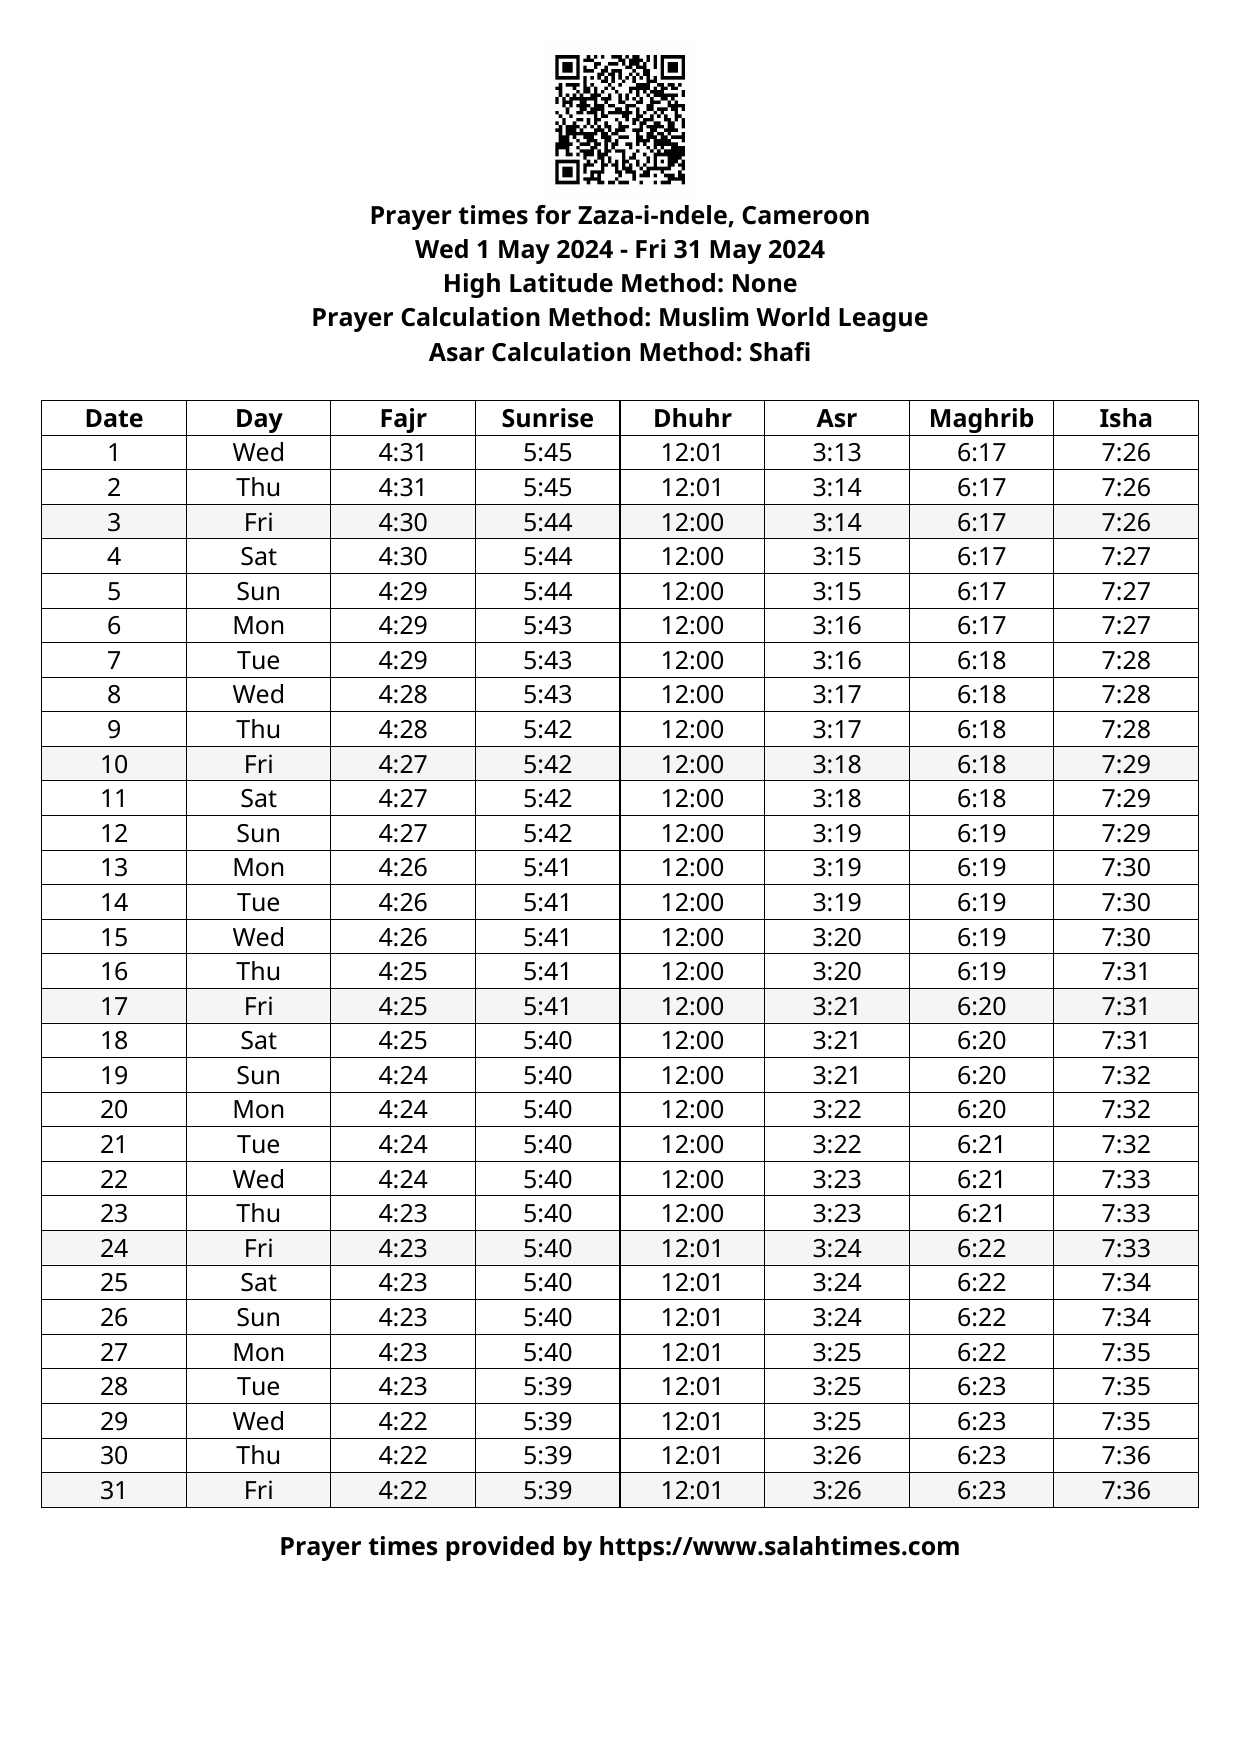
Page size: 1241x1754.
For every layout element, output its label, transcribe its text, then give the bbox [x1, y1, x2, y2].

table_cell 4:23 [331, 1300, 475, 1334]
table_cell Thu [187, 1439, 330, 1472]
table_cell 3:26 [765, 1439, 909, 1472]
table_cell Tue [187, 885, 330, 919]
table_cell 6:20 [910, 1058, 1053, 1092]
table_cell 7:28 [1054, 643, 1198, 677]
table_cell Thu [187, 1196, 330, 1230]
table_cell 6:23 [910, 1404, 1053, 1437]
table_cell 4:24 [331, 1127, 475, 1161]
table_cell 3:19 [765, 885, 909, 919]
table_cell 12:00 [621, 712, 764, 746]
table_cell 3:19 [765, 851, 909, 884]
table_cell 3:15 [765, 539, 909, 573]
table_cell 7:29 [1054, 747, 1198, 780]
table_cell 3:24 [765, 1266, 909, 1299]
text Prayer times for Zaza-i-ndele, Cameroon [42, 198, 1198, 232]
table_cell 10 [42, 747, 186, 780]
table_cell 6:18 [910, 747, 1053, 780]
table_cell 12:01 [621, 1300, 764, 1334]
table_cell 3:21 [765, 1024, 909, 1057]
table_cell 27 [42, 1335, 186, 1368]
table_cell Mon [187, 609, 330, 642]
table_cell Sat [187, 539, 330, 573]
table_cell 5:39 [476, 1369, 619, 1403]
table_cell 7:27 [1054, 539, 1198, 573]
table_cell 6:17 [910, 539, 1053, 573]
table_cell 7:26 [1054, 436, 1198, 469]
table_cell 30 [42, 1439, 186, 1472]
table_cell 5:40 [476, 1058, 619, 1092]
table_cell 7 [42, 643, 186, 677]
table_cell 7:34 [1054, 1266, 1198, 1299]
table_cell 4:23 [331, 1231, 475, 1264]
table_cell 3:23 [765, 1162, 909, 1195]
table_cell Thu [187, 712, 330, 746]
table_cell Sat [187, 1024, 330, 1057]
table_cell 5:40 [476, 1231, 619, 1264]
table_cell 12:00 [621, 505, 764, 538]
table_header Asr [765, 401, 909, 434]
table_cell 5:42 [476, 747, 619, 780]
table_cell 20 [42, 1093, 186, 1126]
table_cell 4:29 [331, 643, 475, 677]
table_cell 7:29 [1054, 816, 1198, 849]
table_cell 25 [42, 1266, 186, 1299]
table_cell 4:24 [331, 1058, 475, 1092]
table_cell Mon [187, 1093, 330, 1126]
table_cell 13 [42, 851, 186, 884]
table_cell 12:00 [621, 851, 764, 884]
table_cell 5:40 [476, 1196, 619, 1230]
table_cell 7:30 [1054, 851, 1198, 884]
table_cell 3:14 [765, 505, 909, 538]
table_cell 12:00 [621, 954, 764, 988]
table_cell Sun [187, 574, 330, 607]
table_cell 7:26 [1054, 505, 1198, 538]
table_cell 26 [42, 1300, 186, 1334]
table_cell Mon [187, 851, 330, 884]
table_cell 5:41 [476, 885, 619, 919]
table_cell 5:42 [476, 781, 619, 815]
table_cell 12:01 [621, 1335, 764, 1368]
table_cell Thu [187, 470, 330, 504]
table_cell 3:17 [765, 712, 909, 746]
table_cell 12:00 [621, 1024, 764, 1057]
picture [542, 41, 699, 198]
table_cell 5 [42, 574, 186, 607]
table_cell 12:00 [621, 574, 764, 607]
table_cell 5:41 [476, 851, 619, 884]
table_cell 4:26 [331, 851, 475, 884]
table_cell 12:00 [621, 643, 764, 677]
table_header Day [187, 401, 330, 434]
table_cell 5:41 [476, 954, 619, 988]
table_cell Fri [187, 747, 330, 780]
table_cell 4:22 [331, 1439, 475, 1472]
text Wed 1 May 2024 - Fri 31 May 2024 [42, 232, 1198, 266]
table_cell 12:01 [621, 1231, 764, 1264]
table_cell 3:18 [765, 781, 909, 815]
table_cell 5:42 [476, 816, 619, 849]
table_cell 12:01 [621, 1473, 764, 1507]
table_cell 3:24 [765, 1231, 909, 1264]
table_cell 3:16 [765, 609, 909, 642]
table_cell 12:00 [621, 609, 764, 642]
table_cell 12 [42, 816, 186, 849]
table_cell 6:21 [910, 1127, 1053, 1161]
table_cell 12:00 [621, 920, 764, 953]
table_cell 16 [42, 954, 186, 988]
table_cell 4:23 [331, 1196, 475, 1230]
table_cell Wed [187, 920, 330, 953]
table_cell 22 [42, 1162, 186, 1195]
table_cell 9 [42, 712, 186, 746]
table_cell 6:17 [910, 436, 1053, 469]
table_cell 7:34 [1054, 1300, 1198, 1334]
table_cell Wed [187, 436, 330, 469]
table_cell 6:23 [910, 1369, 1053, 1403]
table_cell 3:22 [765, 1093, 909, 1126]
table_cell 6:19 [910, 885, 1053, 919]
table_cell 6:21 [910, 1196, 1053, 1230]
table_cell 5:42 [476, 712, 619, 746]
table_cell 4:27 [331, 816, 475, 849]
table_cell 12:01 [621, 1404, 764, 1437]
table_cell 4:31 [331, 470, 475, 504]
table_cell 12:01 [621, 470, 764, 504]
table_cell 31 [42, 1473, 186, 1507]
table_cell 5:43 [476, 643, 619, 677]
table_cell 3:25 [765, 1369, 909, 1403]
table_cell 3:23 [765, 1196, 909, 1230]
table_cell 4:29 [331, 609, 475, 642]
table_cell 7:35 [1054, 1335, 1198, 1368]
table_cell 5:39 [476, 1473, 619, 1507]
table_cell 7:28 [1054, 678, 1198, 711]
table_cell 4:24 [331, 1162, 475, 1195]
table_cell 5:43 [476, 678, 619, 711]
table_cell 12:00 [621, 539, 764, 573]
table_cell Mon [187, 1335, 330, 1368]
table_cell 24 [42, 1231, 186, 1264]
table_cell 5:40 [476, 1162, 619, 1195]
table_cell 3:15 [765, 574, 909, 607]
table_cell 7:32 [1054, 1058, 1198, 1092]
table_cell 12:00 [621, 747, 764, 780]
table_cell 6:18 [910, 781, 1053, 815]
table_cell 3:26 [765, 1473, 909, 1507]
table_cell 4:27 [331, 747, 475, 780]
table_cell Thu [187, 954, 330, 988]
table_cell 4:29 [331, 574, 475, 607]
table_cell 6:17 [910, 505, 1053, 538]
table_cell 6:23 [910, 1439, 1053, 1472]
table_cell 3:24 [765, 1300, 909, 1334]
table_cell 5:45 [476, 436, 619, 469]
table_cell 3:19 [765, 816, 909, 849]
table_cell 4:28 [331, 712, 475, 746]
table_cell Wed [187, 1404, 330, 1437]
table_cell 6:18 [910, 678, 1053, 711]
table_cell Sun [187, 816, 330, 849]
table_cell Tue [187, 1369, 330, 1403]
table_cell 4:30 [331, 539, 475, 573]
table_cell 3:13 [765, 436, 909, 469]
table_cell 6:22 [910, 1300, 1053, 1334]
table_cell 3:17 [765, 678, 909, 711]
table_cell 4:22 [331, 1473, 475, 1507]
table_cell Fri [187, 989, 330, 1022]
text High Latitude Method: None [42, 266, 1198, 300]
table_cell 7:31 [1054, 989, 1198, 1022]
table_cell 3:14 [765, 470, 909, 504]
table_cell 5:43 [476, 609, 619, 642]
table_cell Sat [187, 781, 330, 815]
table_cell 4:27 [331, 781, 475, 815]
table_cell 2 [42, 470, 186, 504]
table_cell 4:22 [331, 1404, 475, 1437]
table_cell 14 [42, 885, 186, 919]
table_cell 29 [42, 1404, 186, 1437]
table_cell 17 [42, 989, 186, 1022]
table_cell 3:18 [765, 747, 909, 780]
table_cell 5:40 [476, 1266, 619, 1299]
table_cell 3:21 [765, 1058, 909, 1092]
table_cell 6:22 [910, 1335, 1053, 1368]
table_cell 5:40 [476, 1024, 619, 1057]
table_cell 7:28 [1054, 712, 1198, 746]
table_cell 19 [42, 1058, 186, 1092]
table_cell 6:17 [910, 470, 1053, 504]
table_cell 5:40 [476, 1127, 619, 1161]
table_cell 6:21 [910, 1162, 1053, 1195]
table_cell 1 [42, 436, 186, 469]
table_cell 4:26 [331, 920, 475, 953]
table_cell 6:19 [910, 920, 1053, 953]
table_cell Fri [187, 505, 330, 538]
table_cell 7:31 [1054, 954, 1198, 988]
table_cell 6:17 [910, 609, 1053, 642]
table_header Date [42, 401, 186, 434]
table_cell 5:45 [476, 470, 619, 504]
table_cell 4:24 [331, 1093, 475, 1126]
table_cell 11 [42, 781, 186, 815]
table_cell 12:01 [621, 1439, 764, 1472]
table_header Isha [1054, 401, 1198, 434]
table_cell Sat [187, 1266, 330, 1299]
table_header Maghrib [910, 401, 1053, 434]
table_cell 5:40 [476, 1093, 619, 1126]
table_cell 3:16 [765, 643, 909, 677]
table_cell 6:19 [910, 816, 1053, 849]
table_cell 7:35 [1054, 1404, 1198, 1437]
table_cell 12:00 [621, 816, 764, 849]
table_header Dhuhr [621, 401, 764, 434]
table_cell Sun [187, 1300, 330, 1334]
table_cell 12:00 [621, 1162, 764, 1195]
table_cell 6:19 [910, 851, 1053, 884]
table_cell 5:44 [476, 574, 619, 607]
table_cell 4:25 [331, 989, 475, 1022]
table_cell 5:44 [476, 539, 619, 573]
table_cell 3 [42, 505, 186, 538]
table_cell 3:20 [765, 954, 909, 988]
table_cell 6:23 [910, 1473, 1053, 1507]
table_cell 7:33 [1054, 1196, 1198, 1230]
table_cell 4:23 [331, 1266, 475, 1299]
table_cell 6:17 [910, 574, 1053, 607]
table_cell 6:19 [910, 954, 1053, 988]
table_cell 4:23 [331, 1335, 475, 1368]
table_cell 7:33 [1054, 1162, 1198, 1195]
table_header Sunrise [476, 401, 619, 434]
table_cell 4:28 [331, 678, 475, 711]
table_cell Wed [187, 678, 330, 711]
table_cell 12:00 [621, 1093, 764, 1126]
table_cell 7:32 [1054, 1127, 1198, 1161]
table_cell 12:00 [621, 989, 764, 1022]
table_cell 6:20 [910, 1024, 1053, 1057]
table_cell 5:40 [476, 1300, 619, 1334]
table_cell 5:39 [476, 1404, 619, 1437]
table_cell 12:00 [621, 1058, 764, 1092]
table_cell 3:25 [765, 1404, 909, 1437]
table_header Fajr [331, 401, 475, 434]
table_cell 4:26 [331, 885, 475, 919]
table_cell 12:00 [621, 1196, 764, 1230]
table_cell 6:18 [910, 643, 1053, 677]
table_cell Tue [187, 1127, 330, 1161]
table_cell 6:22 [910, 1231, 1053, 1264]
table_cell 6:22 [910, 1266, 1053, 1299]
table_cell 7:26 [1054, 470, 1198, 504]
table_cell 6:20 [910, 1093, 1053, 1126]
table_cell 5:41 [476, 920, 619, 953]
table_cell 21 [42, 1127, 186, 1161]
table_cell 4:25 [331, 1024, 475, 1057]
table_cell 12:00 [621, 781, 764, 815]
table_cell 12:00 [621, 1127, 764, 1161]
table_cell 15 [42, 920, 186, 953]
table_cell 3:22 [765, 1127, 909, 1161]
table_cell 12:01 [621, 436, 764, 469]
text Prayer times provided by https://www.salahtimes.com [42, 1528, 1198, 1563]
table_cell 5:39 [476, 1439, 619, 1472]
table_cell 3:21 [765, 989, 909, 1022]
table_cell 5:44 [476, 505, 619, 538]
table_cell 12:01 [621, 1369, 764, 1403]
table_cell Sun [187, 1058, 330, 1092]
table_cell Fri [187, 1473, 330, 1507]
table_cell 7:36 [1054, 1439, 1198, 1472]
table_cell 4 [42, 539, 186, 573]
table_cell 7:30 [1054, 920, 1198, 953]
table_cell 7:35 [1054, 1369, 1198, 1403]
text Asar Calculation Method: Shafi [42, 334, 1198, 368]
table_cell 4:25 [331, 954, 475, 988]
table_cell 7:32 [1054, 1093, 1198, 1126]
text Prayer Calculation Method: Muslim World League [42, 300, 1198, 334]
table_cell 23 [42, 1196, 186, 1230]
table_cell 12:00 [621, 678, 764, 711]
table_cell 3:20 [765, 920, 909, 953]
table_cell 7:27 [1054, 574, 1198, 607]
table_cell 7:31 [1054, 1024, 1198, 1057]
table_cell 18 [42, 1024, 186, 1057]
table_cell 7:27 [1054, 609, 1198, 642]
table_cell Tue [187, 643, 330, 677]
table_cell 12:00 [621, 885, 764, 919]
table_cell Fri [187, 1231, 330, 1264]
table_cell 4:23 [331, 1369, 475, 1403]
table_cell 7:29 [1054, 781, 1198, 815]
table_cell 7:36 [1054, 1473, 1198, 1507]
table_cell 6 [42, 609, 186, 642]
table_cell 5:40 [476, 1335, 619, 1368]
table_cell 6:20 [910, 989, 1053, 1022]
table_cell 7:33 [1054, 1231, 1198, 1264]
table_cell 8 [42, 678, 186, 711]
table_cell 6:18 [910, 712, 1053, 746]
table_cell 28 [42, 1369, 186, 1403]
table_cell 4:31 [331, 436, 475, 469]
table_cell 5:41 [476, 989, 619, 1022]
table_cell 3:25 [765, 1335, 909, 1368]
table_cell 12:01 [621, 1266, 764, 1299]
table_cell 4:30 [331, 505, 475, 538]
table_cell Wed [187, 1162, 330, 1195]
table_cell 7:30 [1054, 885, 1198, 919]
